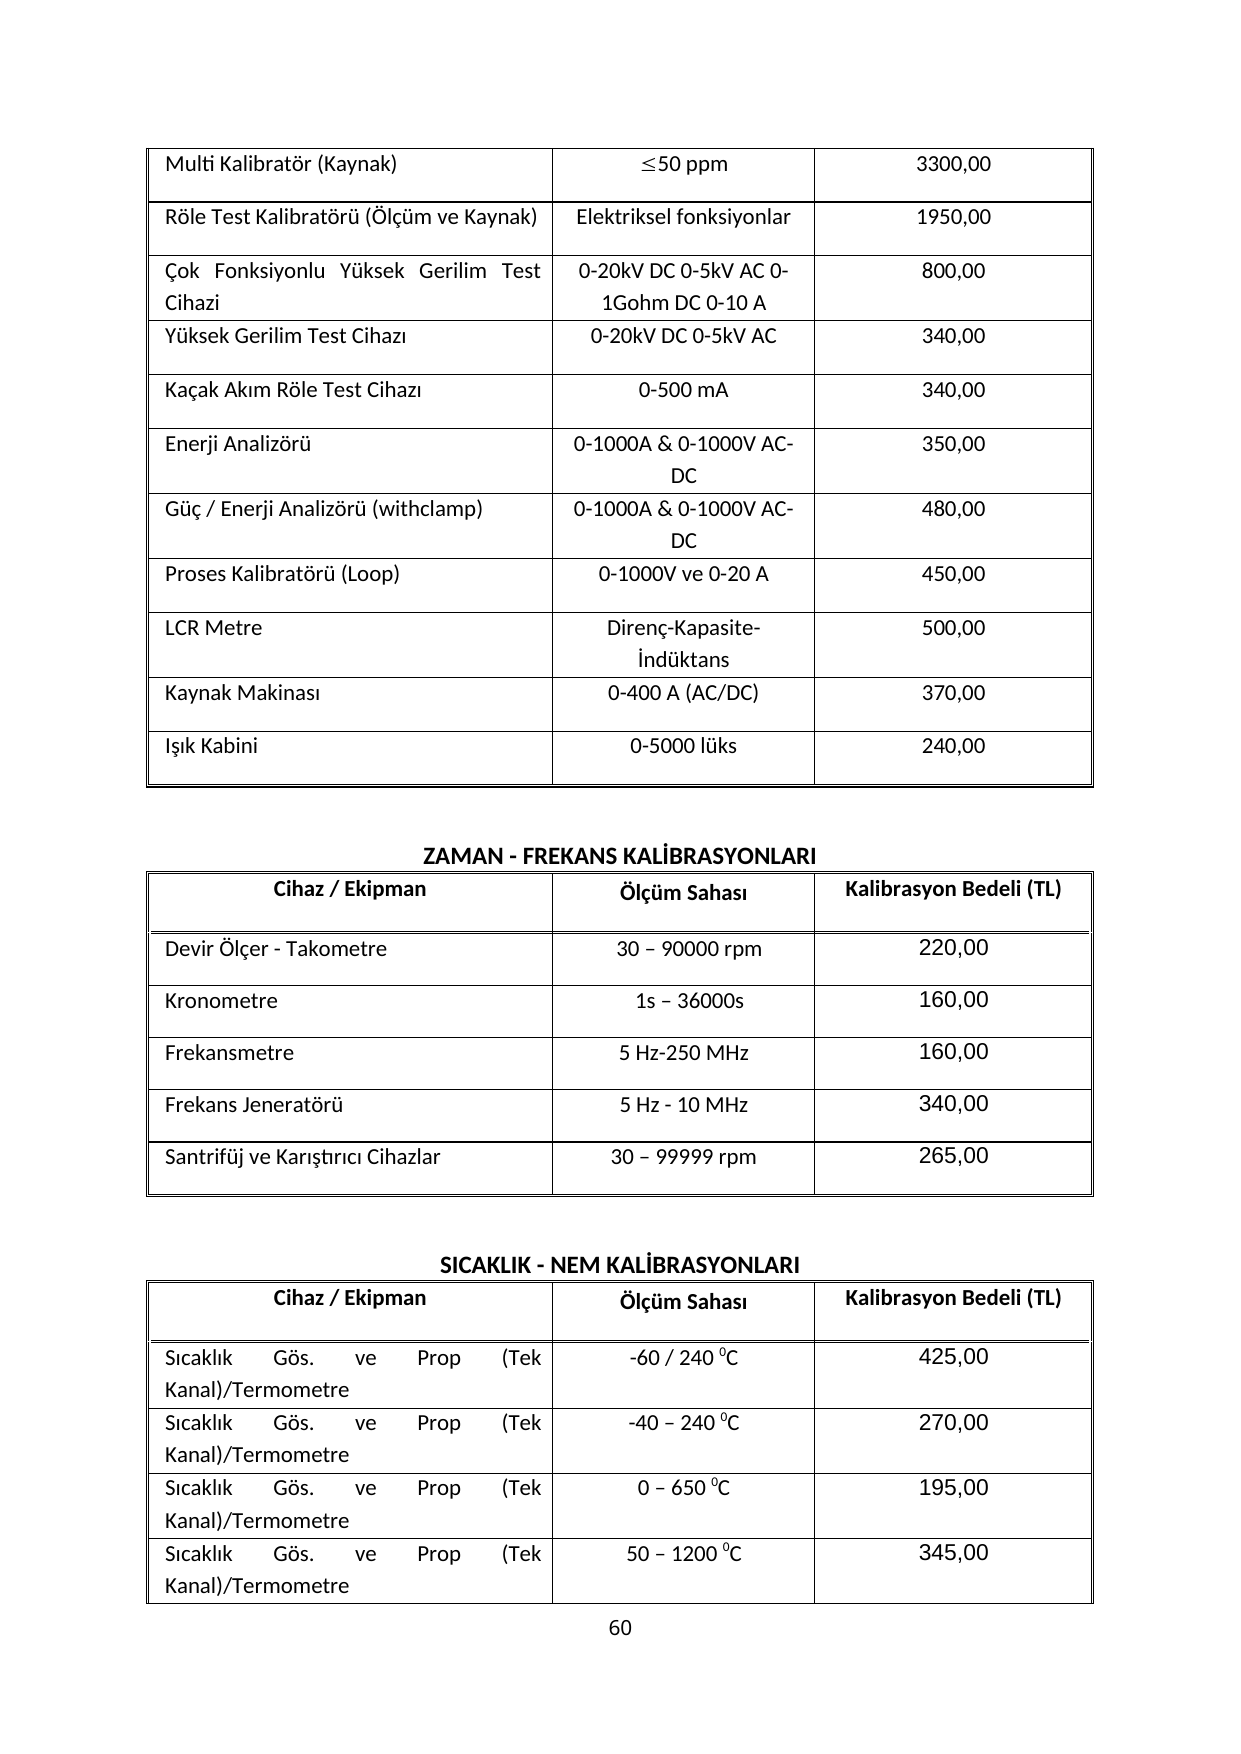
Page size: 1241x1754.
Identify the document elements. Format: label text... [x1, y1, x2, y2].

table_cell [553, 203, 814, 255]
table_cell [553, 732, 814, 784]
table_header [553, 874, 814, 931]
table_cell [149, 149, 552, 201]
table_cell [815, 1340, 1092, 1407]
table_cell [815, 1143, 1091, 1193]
subtitle ZAMAN - FREKANS KALİBRASYONLARI [148, 841, 1092, 871]
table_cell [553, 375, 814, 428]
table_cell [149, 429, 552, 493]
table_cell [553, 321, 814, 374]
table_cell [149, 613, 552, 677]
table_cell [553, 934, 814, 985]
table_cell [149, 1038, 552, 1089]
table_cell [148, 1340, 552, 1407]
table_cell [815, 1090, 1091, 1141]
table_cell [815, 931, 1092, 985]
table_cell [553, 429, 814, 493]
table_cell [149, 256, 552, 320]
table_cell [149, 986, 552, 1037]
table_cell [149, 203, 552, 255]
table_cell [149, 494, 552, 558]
subtitle SICAKLIK - NEM KALİBRASYONLARI [148, 1250, 1092, 1280]
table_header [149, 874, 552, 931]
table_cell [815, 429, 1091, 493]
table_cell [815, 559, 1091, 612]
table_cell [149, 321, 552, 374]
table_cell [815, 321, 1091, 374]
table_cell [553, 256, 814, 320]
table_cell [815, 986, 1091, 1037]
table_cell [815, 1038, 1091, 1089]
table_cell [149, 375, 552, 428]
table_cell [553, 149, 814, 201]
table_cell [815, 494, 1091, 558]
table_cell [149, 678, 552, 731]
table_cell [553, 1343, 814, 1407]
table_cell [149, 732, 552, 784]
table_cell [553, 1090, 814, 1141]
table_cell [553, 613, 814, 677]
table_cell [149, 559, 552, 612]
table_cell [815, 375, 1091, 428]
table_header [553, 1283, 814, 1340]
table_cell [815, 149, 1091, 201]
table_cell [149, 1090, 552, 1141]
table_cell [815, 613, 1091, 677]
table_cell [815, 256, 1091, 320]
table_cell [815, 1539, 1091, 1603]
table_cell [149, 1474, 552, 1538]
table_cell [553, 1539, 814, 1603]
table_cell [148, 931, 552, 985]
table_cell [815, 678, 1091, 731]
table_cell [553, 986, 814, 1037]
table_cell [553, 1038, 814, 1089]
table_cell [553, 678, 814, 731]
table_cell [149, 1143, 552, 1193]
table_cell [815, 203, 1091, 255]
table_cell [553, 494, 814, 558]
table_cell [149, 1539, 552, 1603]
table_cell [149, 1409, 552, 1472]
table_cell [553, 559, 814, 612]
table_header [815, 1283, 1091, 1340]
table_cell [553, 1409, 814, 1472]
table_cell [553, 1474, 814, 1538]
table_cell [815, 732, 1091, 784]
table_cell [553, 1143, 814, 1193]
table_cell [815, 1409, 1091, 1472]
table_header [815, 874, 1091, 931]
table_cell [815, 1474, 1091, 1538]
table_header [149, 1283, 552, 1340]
